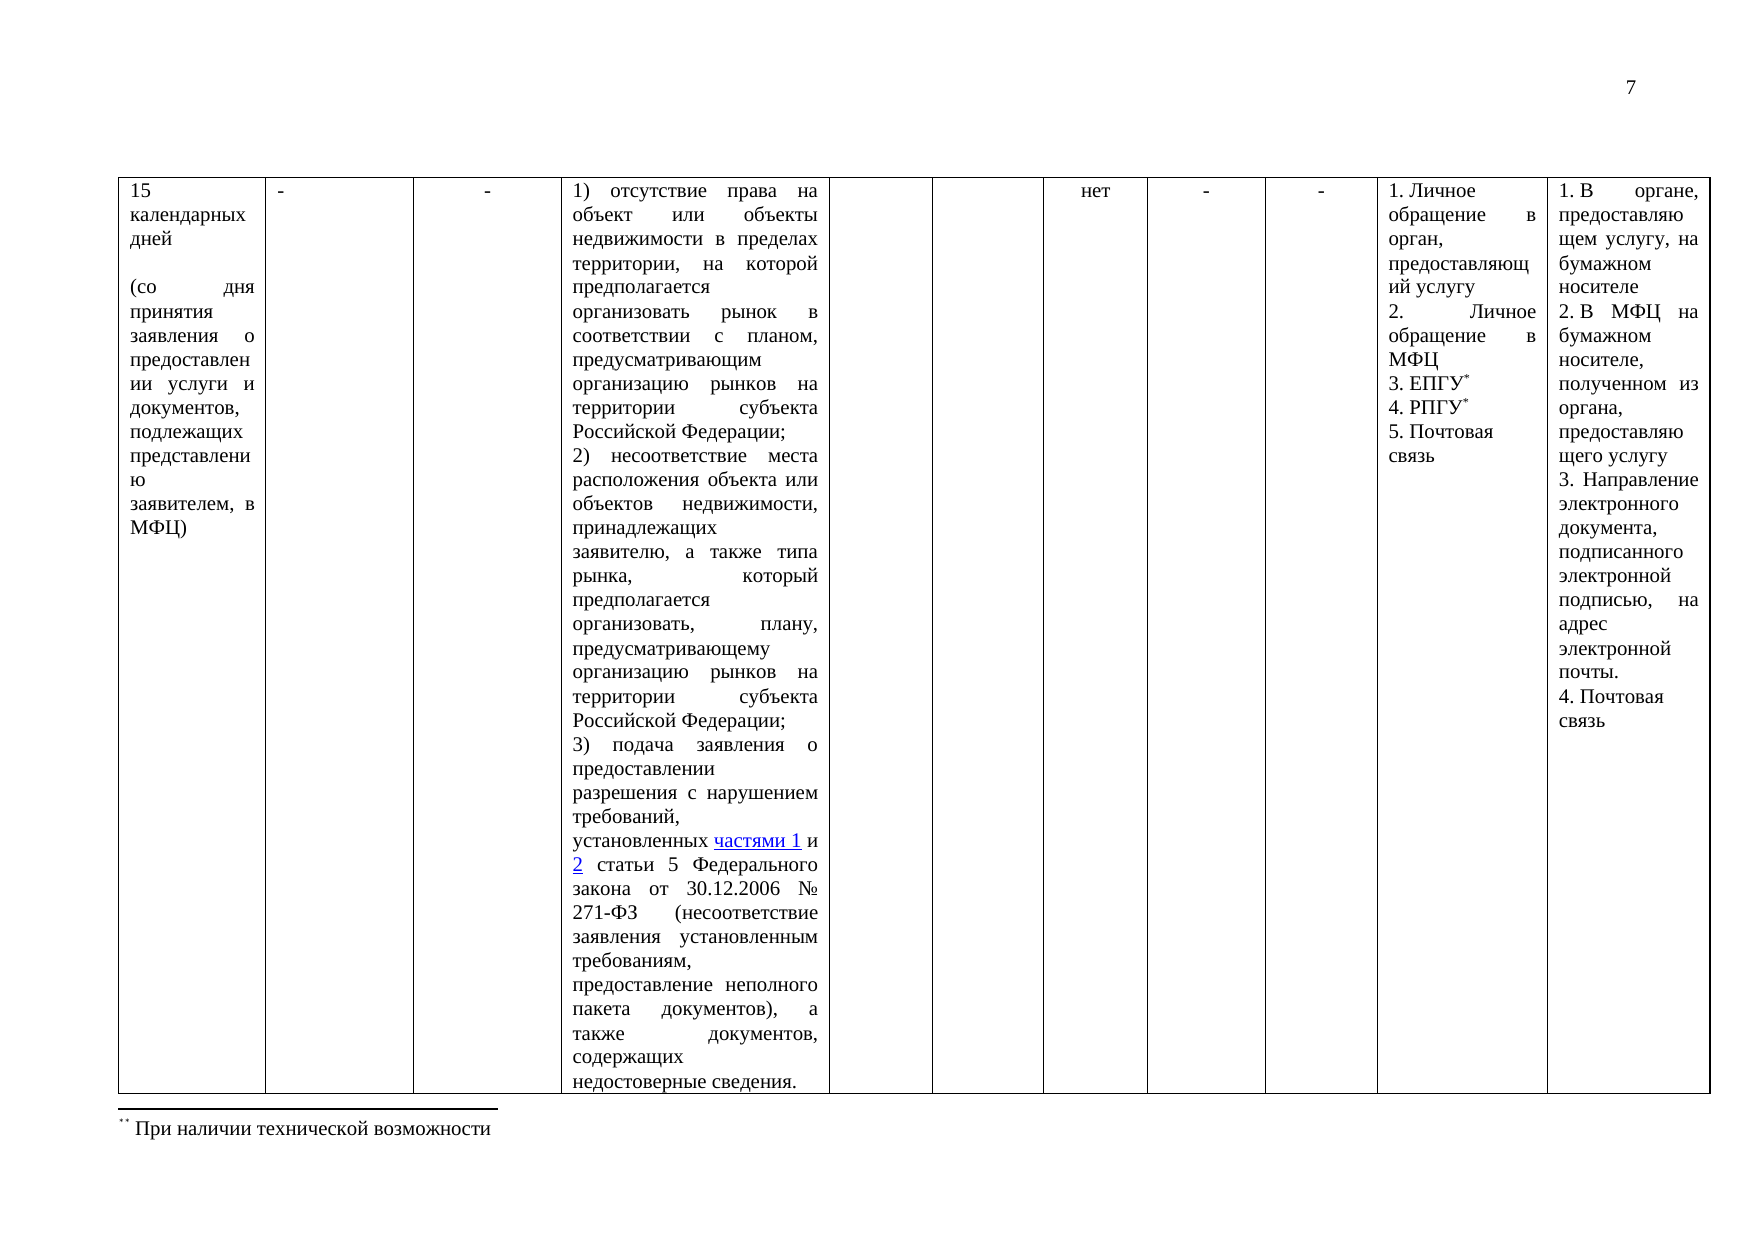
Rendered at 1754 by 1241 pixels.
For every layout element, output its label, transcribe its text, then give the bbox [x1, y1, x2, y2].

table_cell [1378, 178, 1547, 1093]
table_cell - [1148, 178, 1265, 1093]
table_cell - [414, 178, 561, 1093]
table_cell нет [1044, 178, 1147, 1093]
table_cell - [1266, 178, 1377, 1093]
table_cell [830, 178, 932, 1093]
table_cell [933, 178, 1043, 1093]
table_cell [119, 178, 265, 1093]
table_cell - [266, 178, 413, 1093]
